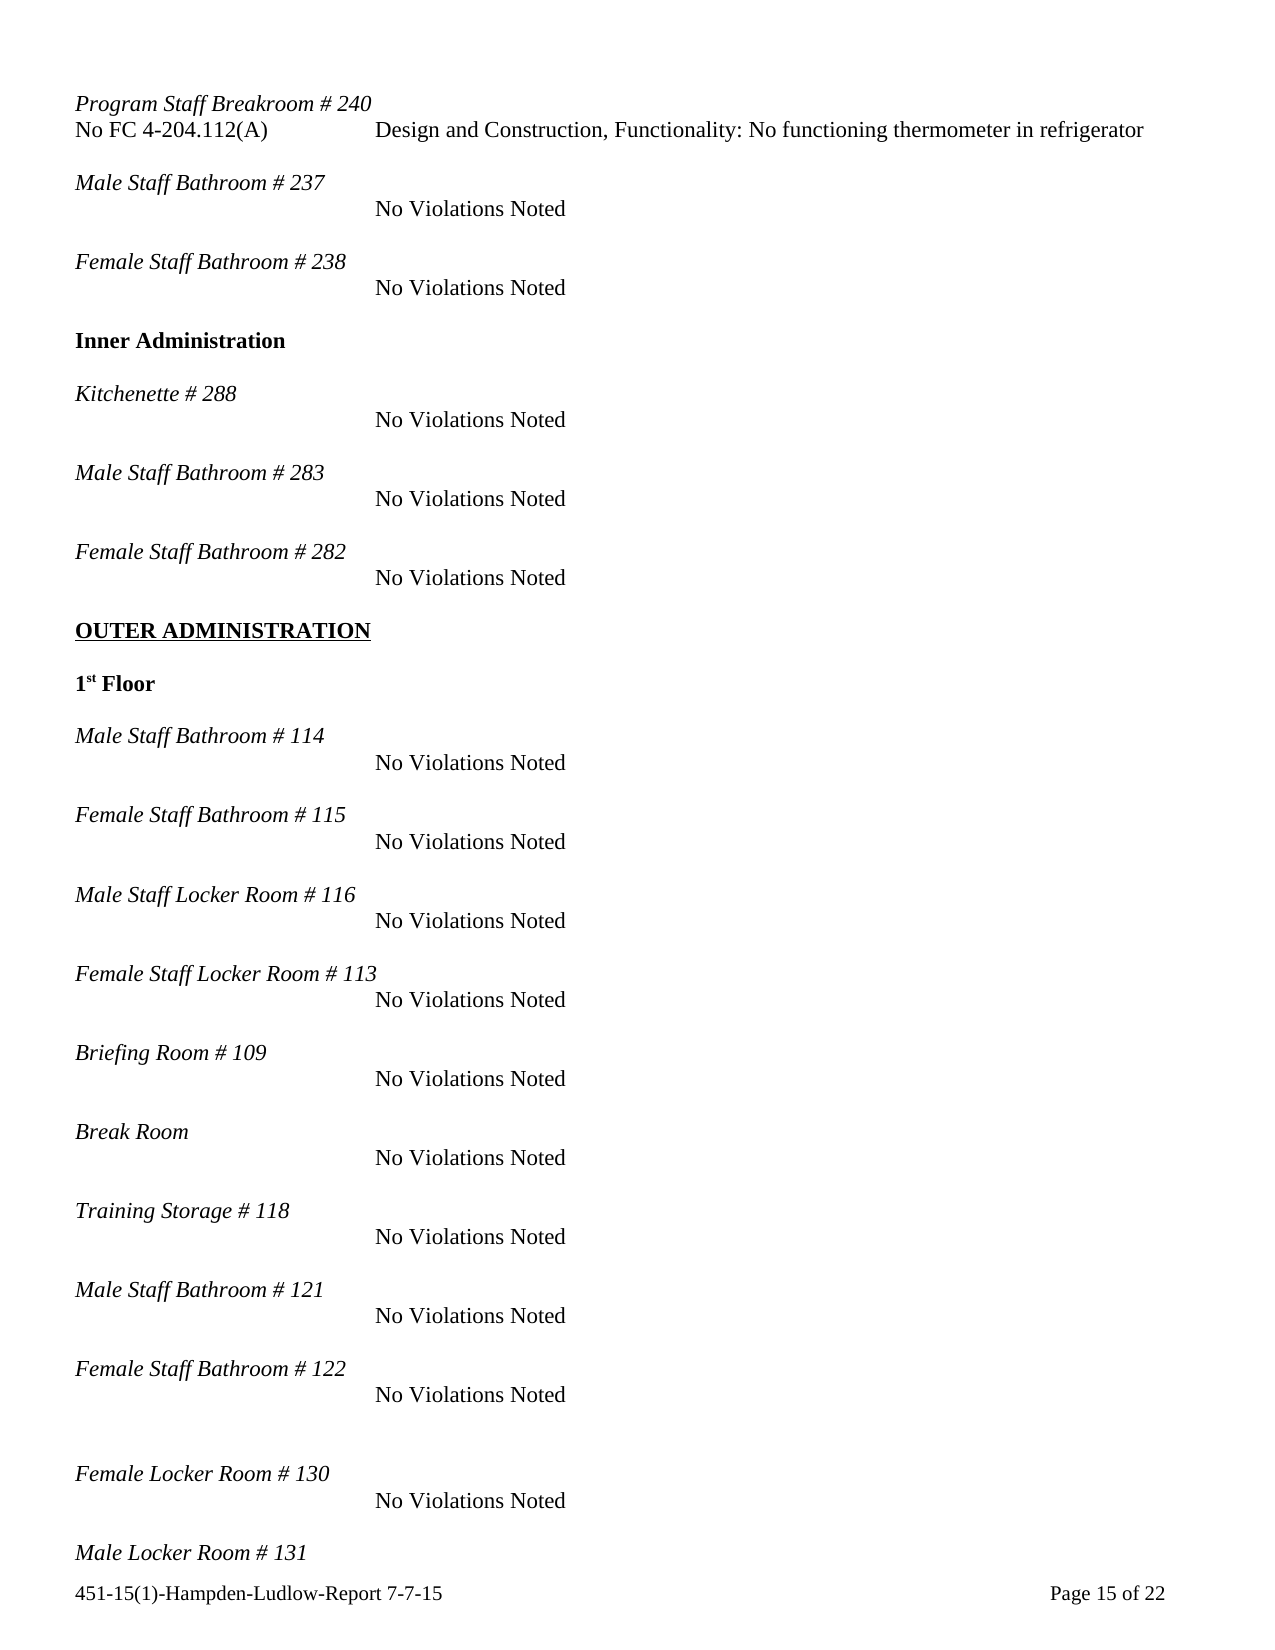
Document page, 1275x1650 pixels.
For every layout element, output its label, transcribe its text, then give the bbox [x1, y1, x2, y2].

text Program Staff Breakroom # 240 [75, 90, 1200, 116]
text No Violations Noted [75, 406, 1200, 433]
text No Violations Noted [75, 1065, 1200, 1091]
text Outer Administration [75, 617, 1200, 643]
text Inner Administration [75, 327, 1200, 353]
text Male Staff Bathroom # 121 [75, 1276, 1200, 1302]
text Male Staff Bathroom # 283 [75, 459, 1200, 485]
text Training Storage # 118 [75, 1197, 1200, 1223]
text No Violations Noted [75, 1144, 1200, 1171]
text Male Staff Bathroom # 114 [75, 722, 1200, 749]
text No Violations Noted [75, 986, 1200, 1012]
text No Violations Noted [75, 485, 1200, 512]
text Male Staff Locker Room # 116 [75, 881, 1200, 907]
text Female Staff Bathroom # 282 [75, 538, 1200, 564]
text No Violations Noted [75, 1487, 1200, 1513]
text No Violations Noted [75, 274, 1200, 301]
text Break Room [75, 1118, 1200, 1144]
text No Violations Noted [75, 1223, 1200, 1249]
text No Violations Noted [75, 907, 1200, 933]
text Female Staff Bathroom # 115 [75, 802, 1200, 828]
text No Violations Noted [75, 195, 1200, 222]
text No FC 4-204.112(A) Design and Construction, Functionality: No functioning thermometer in refrigerator [75, 116, 1200, 143]
text Female Staff Bathroom # 122 [75, 1355, 1200, 1381]
text 1st Floor [75, 670, 1200, 696]
text No Violations Noted [75, 828, 1200, 854]
text Male Staff Bathroom # 237 [75, 169, 1200, 195]
text No Violations Noted [75, 1381, 1200, 1408]
text Briefing Room # 109 [75, 1039, 1200, 1065]
text No Violations Noted [75, 749, 1200, 775]
text Female Locker Room # 130 [75, 1460, 1200, 1487]
text Female Staff Locker Room # 113 [75, 960, 1200, 986]
text Kitchenette # 288 [75, 380, 1200, 406]
text No Violations Noted [75, 1302, 1200, 1329]
text Female Staff Bathroom # 238 [75, 248, 1200, 274]
text No Violations Noted [75, 564, 1200, 591]
text Male Locker Room # 131 [75, 1539, 1200, 1566]
